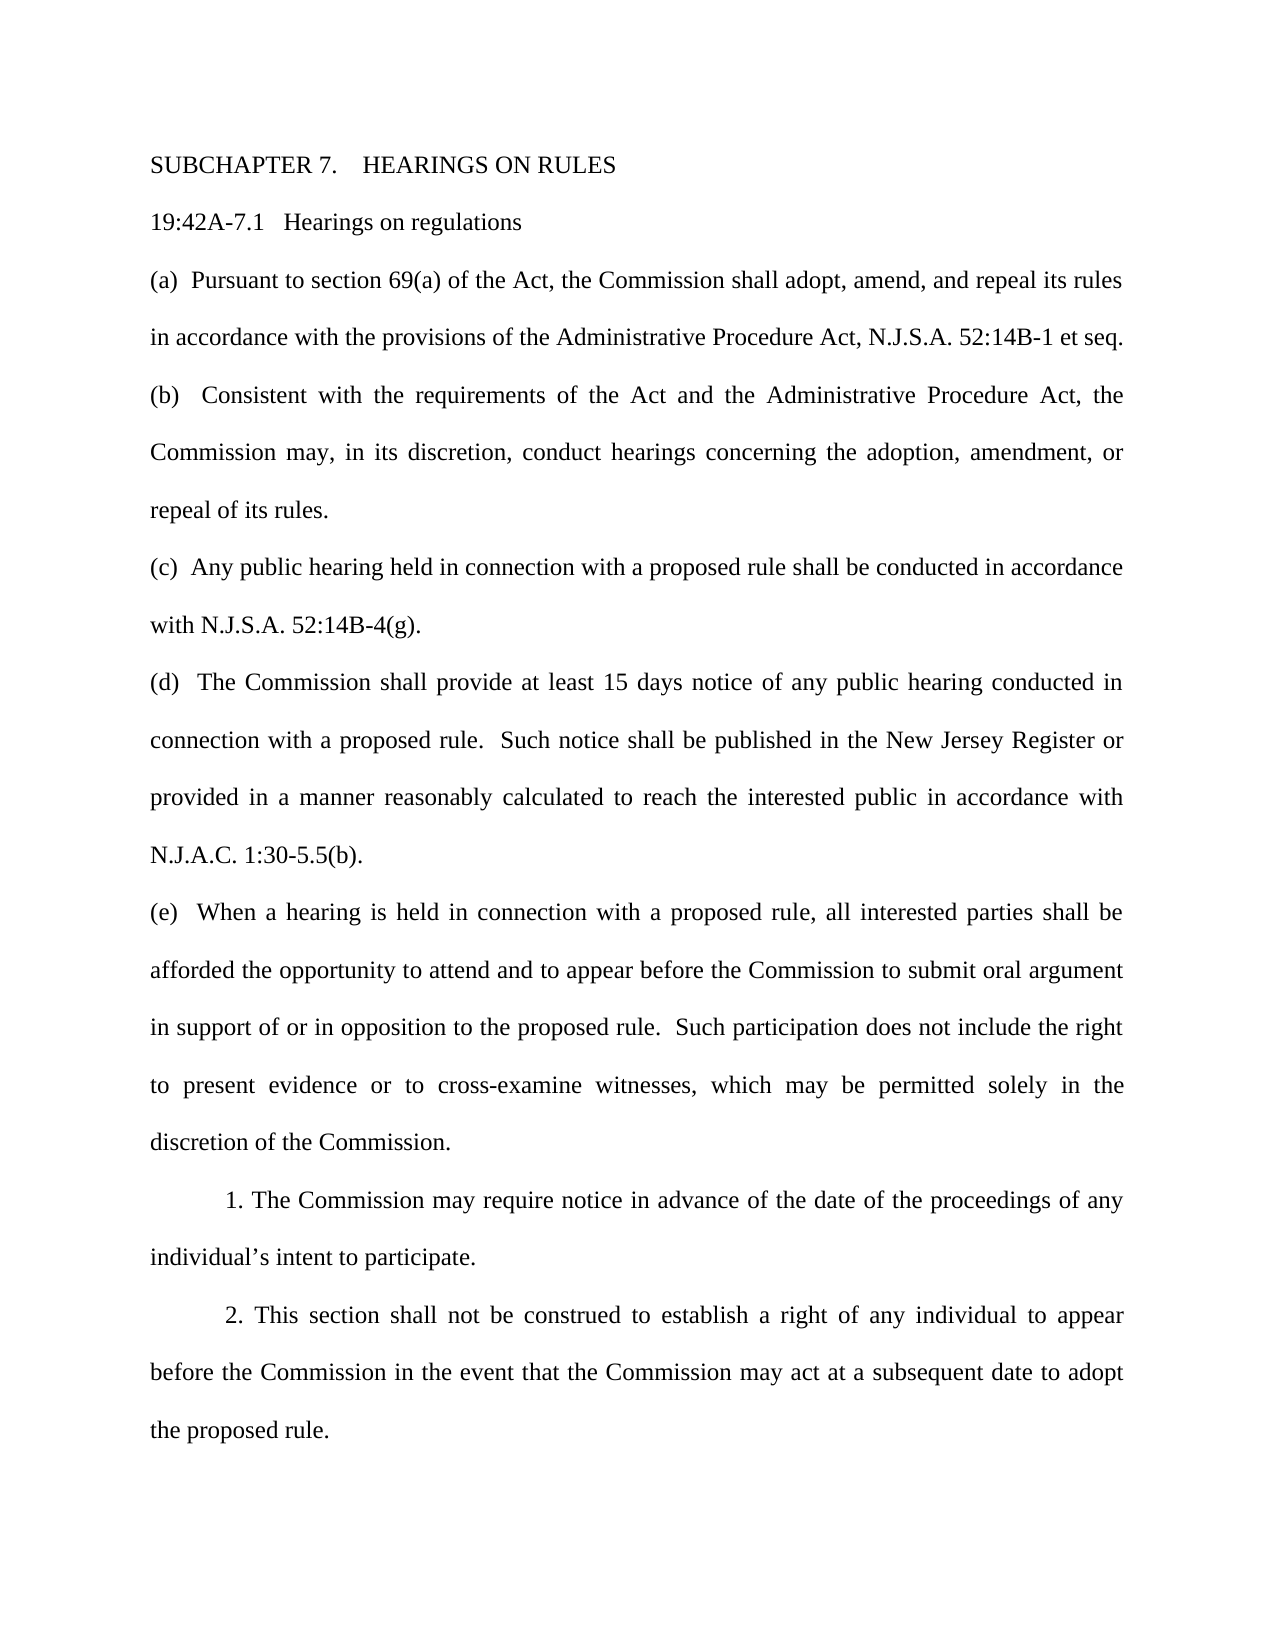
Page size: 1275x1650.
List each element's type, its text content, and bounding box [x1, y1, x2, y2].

text SUBCHAPTER 7. HEARINGS ON RULES [150, 150, 1125, 179]
text 1. The Commission may require notice in advance of the date of the proceedings of any individual’s intent to participate. [150, 1185, 1125, 1271]
text 19:42A-7.1 Hearings on regulations [150, 207, 1125, 236]
text 2. This section shall not be construed to establish a right of any individual to appear before the Commission in the event that the Commission may act at a subsequent date to adopt the proposed rule. [150, 1300, 1125, 1444]
text (e) When a hearing is held in connection with a proposed rule, all interested parties shall be afforded the opportunity to attend and to appear before the Commission to submit oral argument in support of or in opposition to the proposed rule. Such participation does not include the right to present evidence or to cross-examine witnesses, which may be permitted solely in the discretion of the Commission. [150, 897, 1125, 1156]
text (a) Pursuant to section 69(a) of the Act, the Commission shall adopt, amend, and repeal its rules in accordance with the provisions of the Administrative Procedure Act, N.J.S.A. 52:14B-1 et seq. [150, 265, 1125, 351]
text (b) Consistent with the requirements of the Act and the Administrative Procedure Act, the Commission may, in its discretion, conduct hearings concerning the adoption, amendment, or repeal of its rules. [150, 380, 1125, 524]
text (c) Any public hearing held in connection with a proposed rule shall be conducted in accordance with N.J.S.A. 52:14B-4(g). [150, 552, 1125, 639]
text (d) The Commission shall provide at least 15 days notice of any public hearing conducted in connection with a proposed rule. Such notice shall be published in the New Jersey Register or provided in a manner reasonably calculated to reach the interested public in accordance with N.J.A.C. 1:30-5.5(b). [150, 667, 1125, 869]
